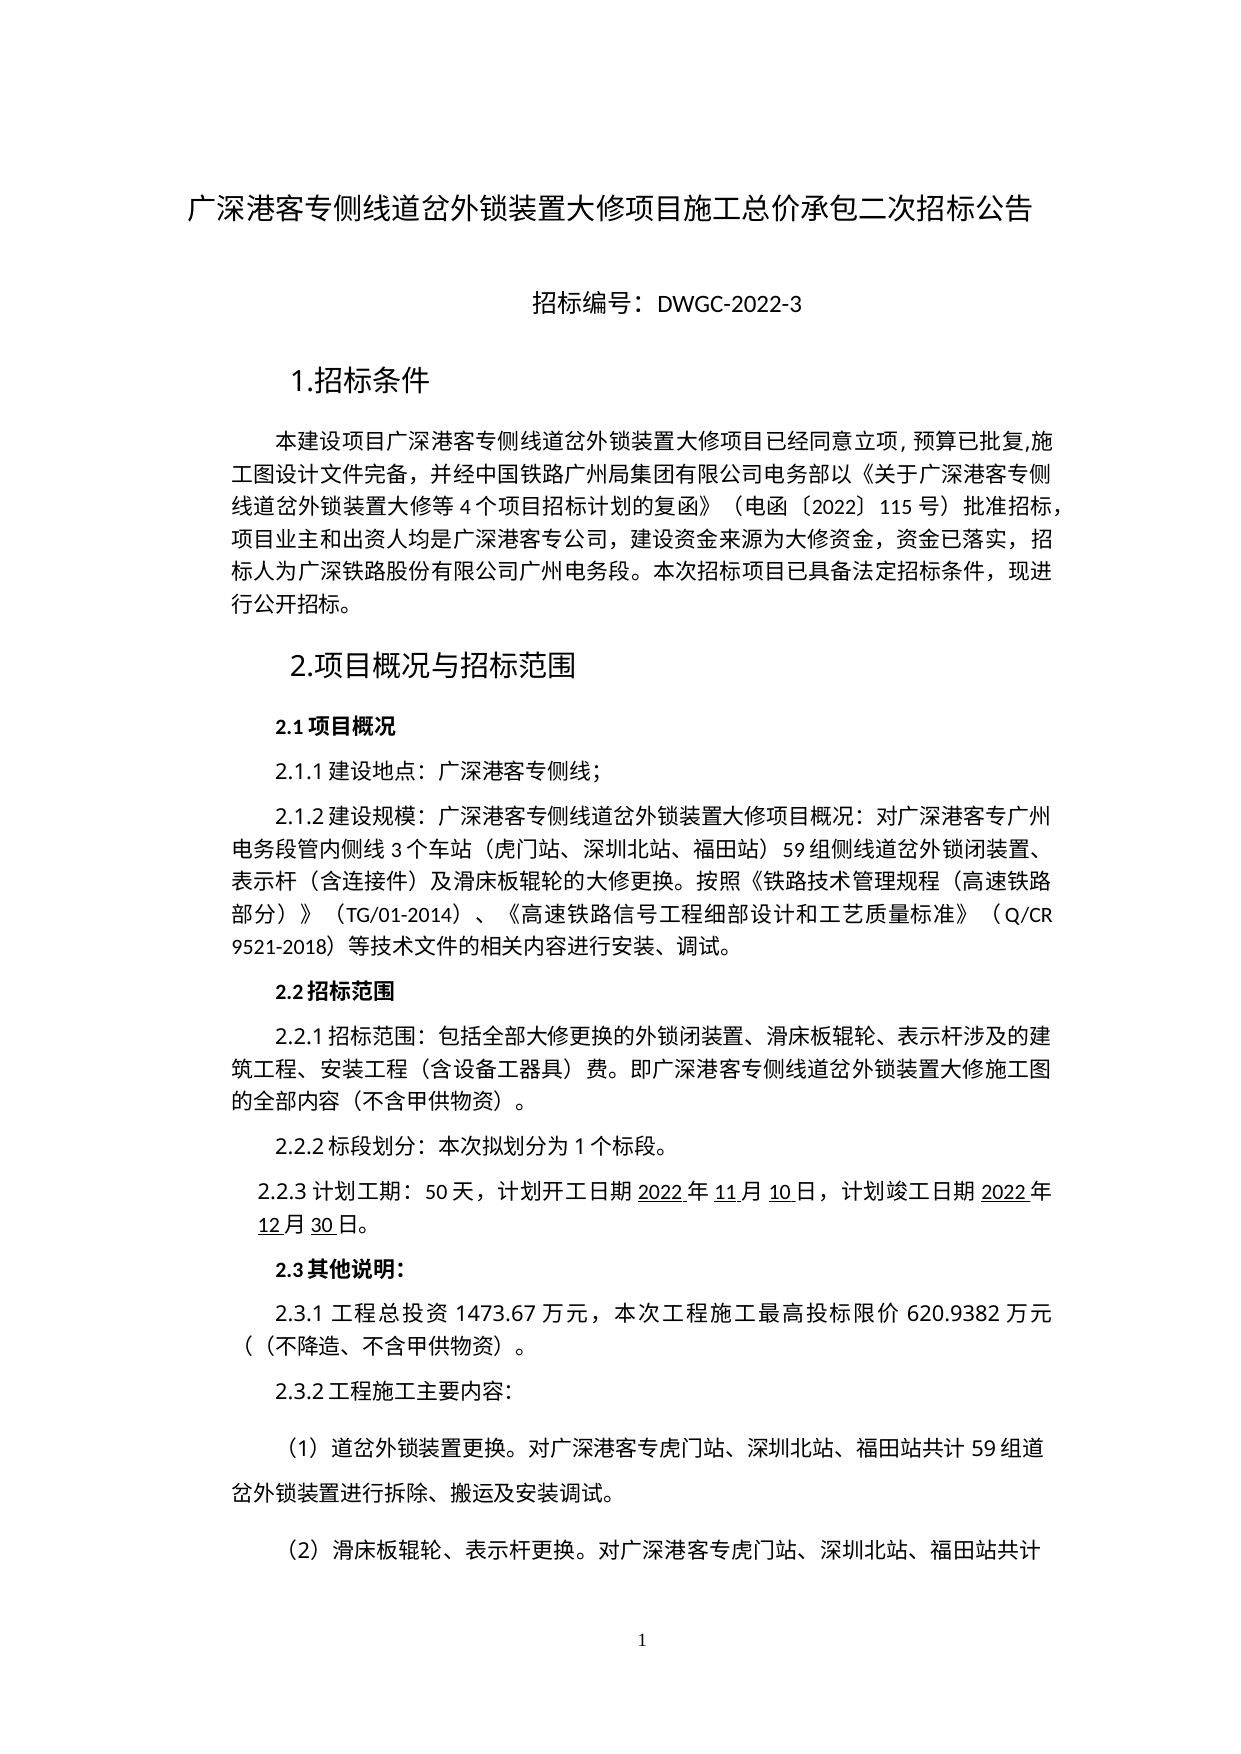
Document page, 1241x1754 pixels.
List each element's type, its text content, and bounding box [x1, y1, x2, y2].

text 2.2.2标段划分：本次拟划分为1个标段。 [231, 1129, 1053, 1161]
text 2.1.1建设地点：广深港客专侧线； [231, 754, 1053, 786]
text （1）道岔外锁装置更换。对广深港客专虎门站、深圳北站、福田站共计59组道岔外锁装置进行拆除、搬运及安装调试。 [231, 1431, 1044, 1508]
text 本建设项目广深港客专侧线道岔外锁装置大修项目已经同意立项, 预算已批复,施工图设计文件完备，并经中国铁路广州局集团有限公司电务部以《关于广深港客专侧线道岔外锁装置大修等4个项目招标计划的复函》（电函〔2022〕115 号）批准招标，项目业主和出资人均是广深港客专公司，建设资金来源为大修资金，资金已落实，招标人为广深铁路股份有限公司广州电务段。本次招标项目已具备法定招标条件，现进行公开招标。 [231, 424, 1053, 619]
text 2.3.1工程总投资1473.67万元，本次工程施工最高投标限价620.9382万元（（不降造、不含甲供物资）。 [231, 1296, 1053, 1361]
text 2.3.2工程施工主要内容： [231, 1374, 1044, 1406]
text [231, 1532, 1044, 1565]
text 2.2.1招标范围：包括全部大修更换的外锁闭装置、滑床板辊轮、表示杆涉及的建筑工程、安装工程（含设备工器具）费。即广深港客专侧线道岔外锁装置大修施工图的全部内容（不含甲供物资）。 [231, 1019, 1053, 1116]
text 招标编号：DWGC-2022-3 [231, 269, 1053, 334]
text 广深港客专侧线道岔外锁装置大修项目施工总价承包二次招标公告 [187, 174, 1053, 239]
text 2.项目概况与招标范围 [231, 631, 1053, 696]
text 2.1 项目概况 [231, 709, 1053, 741]
text 2.3其他说明： [231, 1251, 1053, 1284]
text 2.2.3计划工期：50天，计划开工日期2022年11月10日，计划竣工日期2022年12月30日。 [257, 1174, 1053, 1239]
text 2.2招标范围 [231, 974, 1053, 1006]
text 1.招标条件 [231, 346, 1053, 411]
text 2.1.2建设规模：广深港客专侧线道岔外锁装置大修项目概况：对广深港客专广州电务段管内侧线3个车站（虎门站、深圳北站、福田站）59组侧线道岔外锁闭装置、表示杆（含连接件）及滑床板辊轮的大修更换。按照《铁路技术管理规程（高速铁路部分）》（TG/01-2014）、《高速铁路信号工程细部设计和工艺质量标准》（Q/CR 9521-2018）等技术文件的相关内容进行安装、调试。 [231, 799, 1053, 961]
